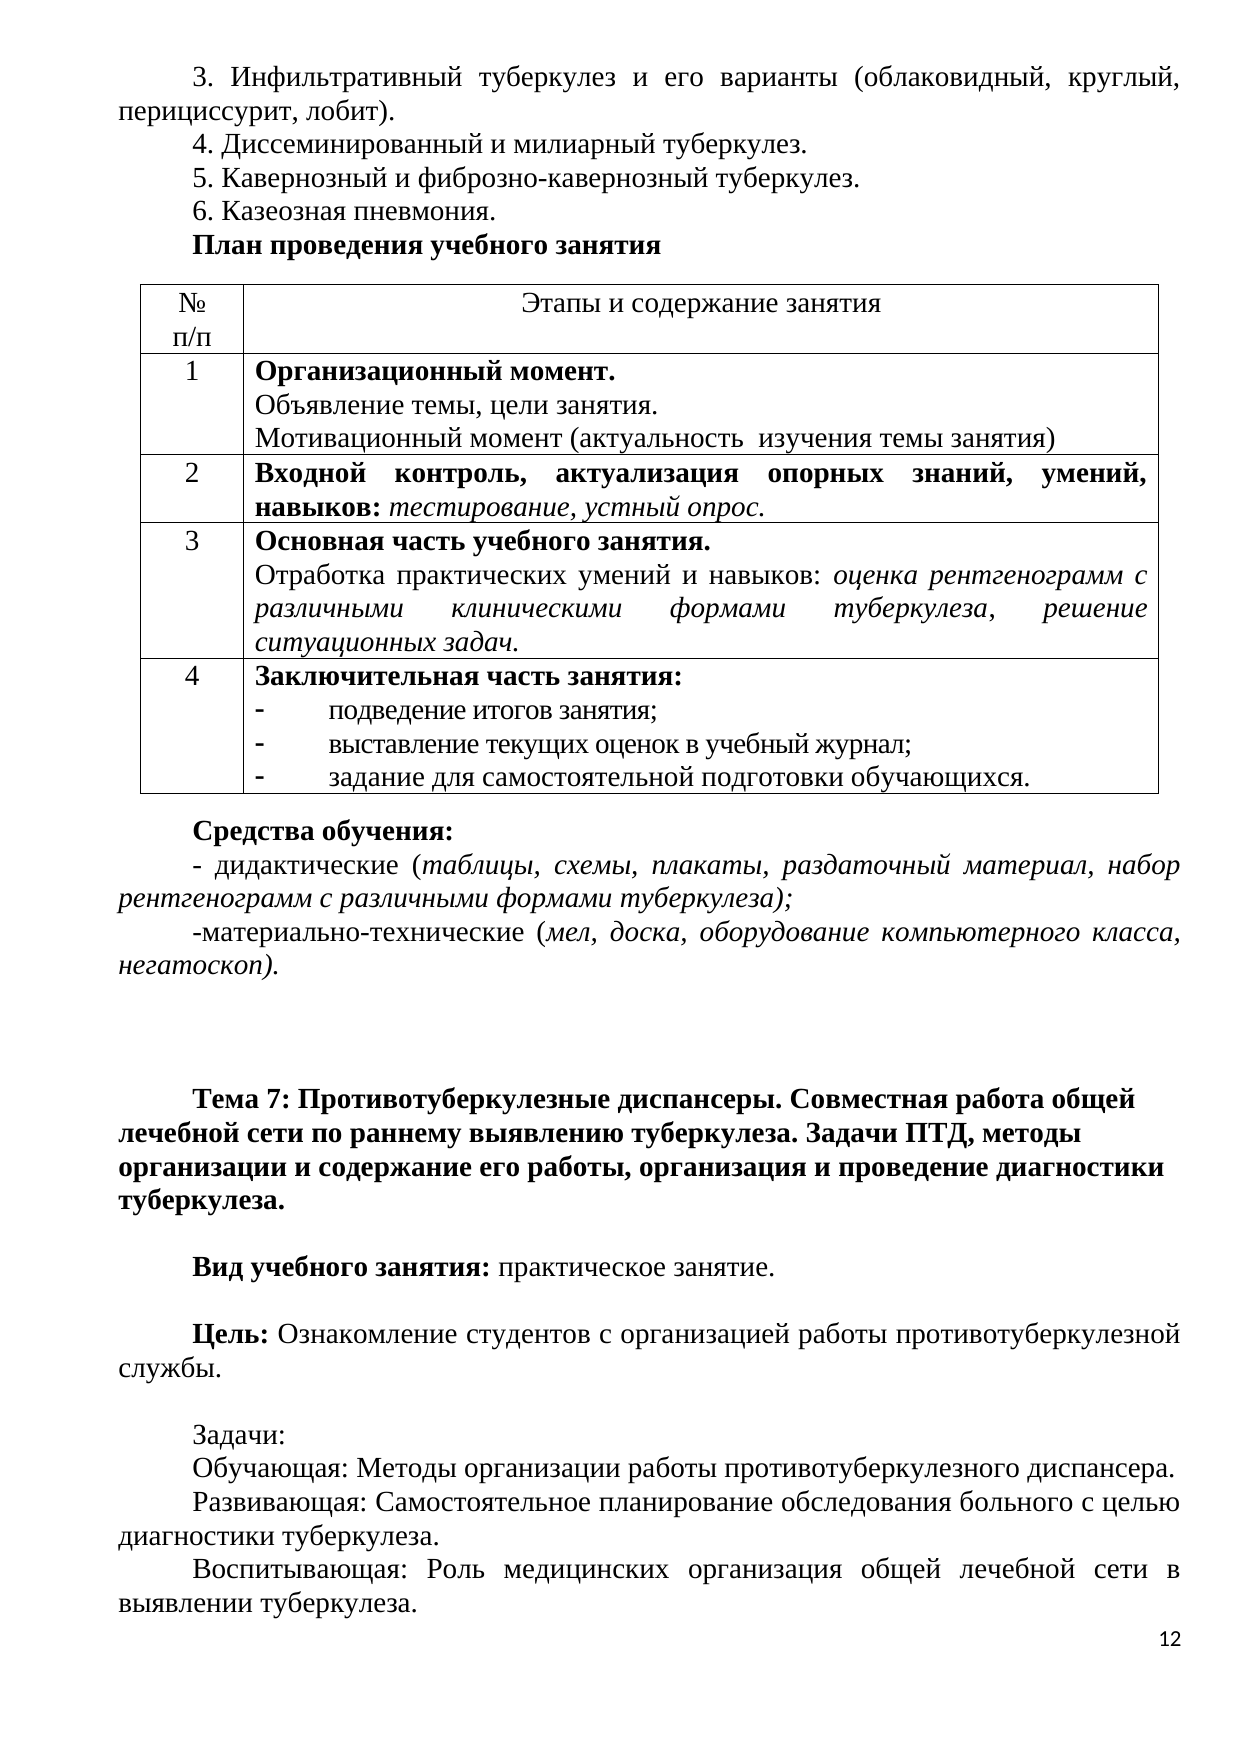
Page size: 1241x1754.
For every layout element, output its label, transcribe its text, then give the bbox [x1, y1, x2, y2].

text Задачи: [118, 1417, 1181, 1451]
text Средства обучения: [118, 813, 1181, 847]
text - дидактические (таблицы, схемы, плакаты, раздаточный материал, набор рентгенограмм с различными формами туберкулеза); [118, 847, 1181, 914]
table_cell 4 [141, 659, 243, 793]
table_cell Основная часть учебного занятия. Отработка практических умений и навыков: оценка рентгенограмм с различными клиническими формами туберкулеза, решение ситуационных задач. [244, 523, 1158, 657]
table_cell Заключительная часть занятия: подведение итогов занятия; выставление текущих оценок в учебный журнал; задание для самостоятельной подготовки обучающихся. [244, 659, 1158, 793]
text 4. Диссеминированный и милиарный туберкулез. [118, 126, 1181, 160]
table_cell Организационный момент. Объявление темы, цели занятия. Мотивационный момент (актуальность изучения темы занятия) [244, 354, 1158, 454]
text 5. Кавернозный и фиброзно-кавернозный туберкулез. [118, 160, 1181, 193]
text Обучающая: Методы организации работы противотуберкулезного диспансера. [118, 1451, 1181, 1484]
table_cell 2 [141, 455, 243, 522]
text План проведения учебного занятия [118, 227, 1181, 260]
table_header № п/п [141, 285, 243, 352]
text Развивающая: Самостоятельное планирование обследования больного с целью диагностики туберкулеза. [118, 1484, 1181, 1551]
text Цель: Ознакомление студентов с организацией работы противотуберкулезной службы. [118, 1316, 1181, 1383]
text Воспитывающая: Роль медицинских организация общей лечебной сети в выявлении туберкулеза. [118, 1551, 1181, 1618]
table_cell 3 [141, 523, 243, 657]
text 6. Казеозная пневмония. [118, 193, 1181, 227]
text 3. Инфильтративный туберкулез и его варианты (облаковидный, круглый, перициссурит, лобит). [118, 59, 1181, 126]
text Вид учебного занятия: практическое занятие. [118, 1249, 1181, 1283]
table_header Этапы и содержание занятия [244, 285, 1158, 352]
text -материально-технические (мел, доска, оборудование компьютерного класса, негатоскоп). [118, 914, 1181, 981]
table_cell Входной контроль, актуализация опорных знаний, умений, навыков: тестирование, устный опрос. [244, 455, 1158, 522]
text Тема 7: Противотуберкулезные диспансеры. Совместная работа общей лечебной сети по раннему выявлению туберкулеза. Задачи ПТД, методы организации и содержание его работы, организация и проведение диагностики туберкулеза. [118, 1082, 1181, 1216]
table_cell 1 [141, 354, 243, 454]
